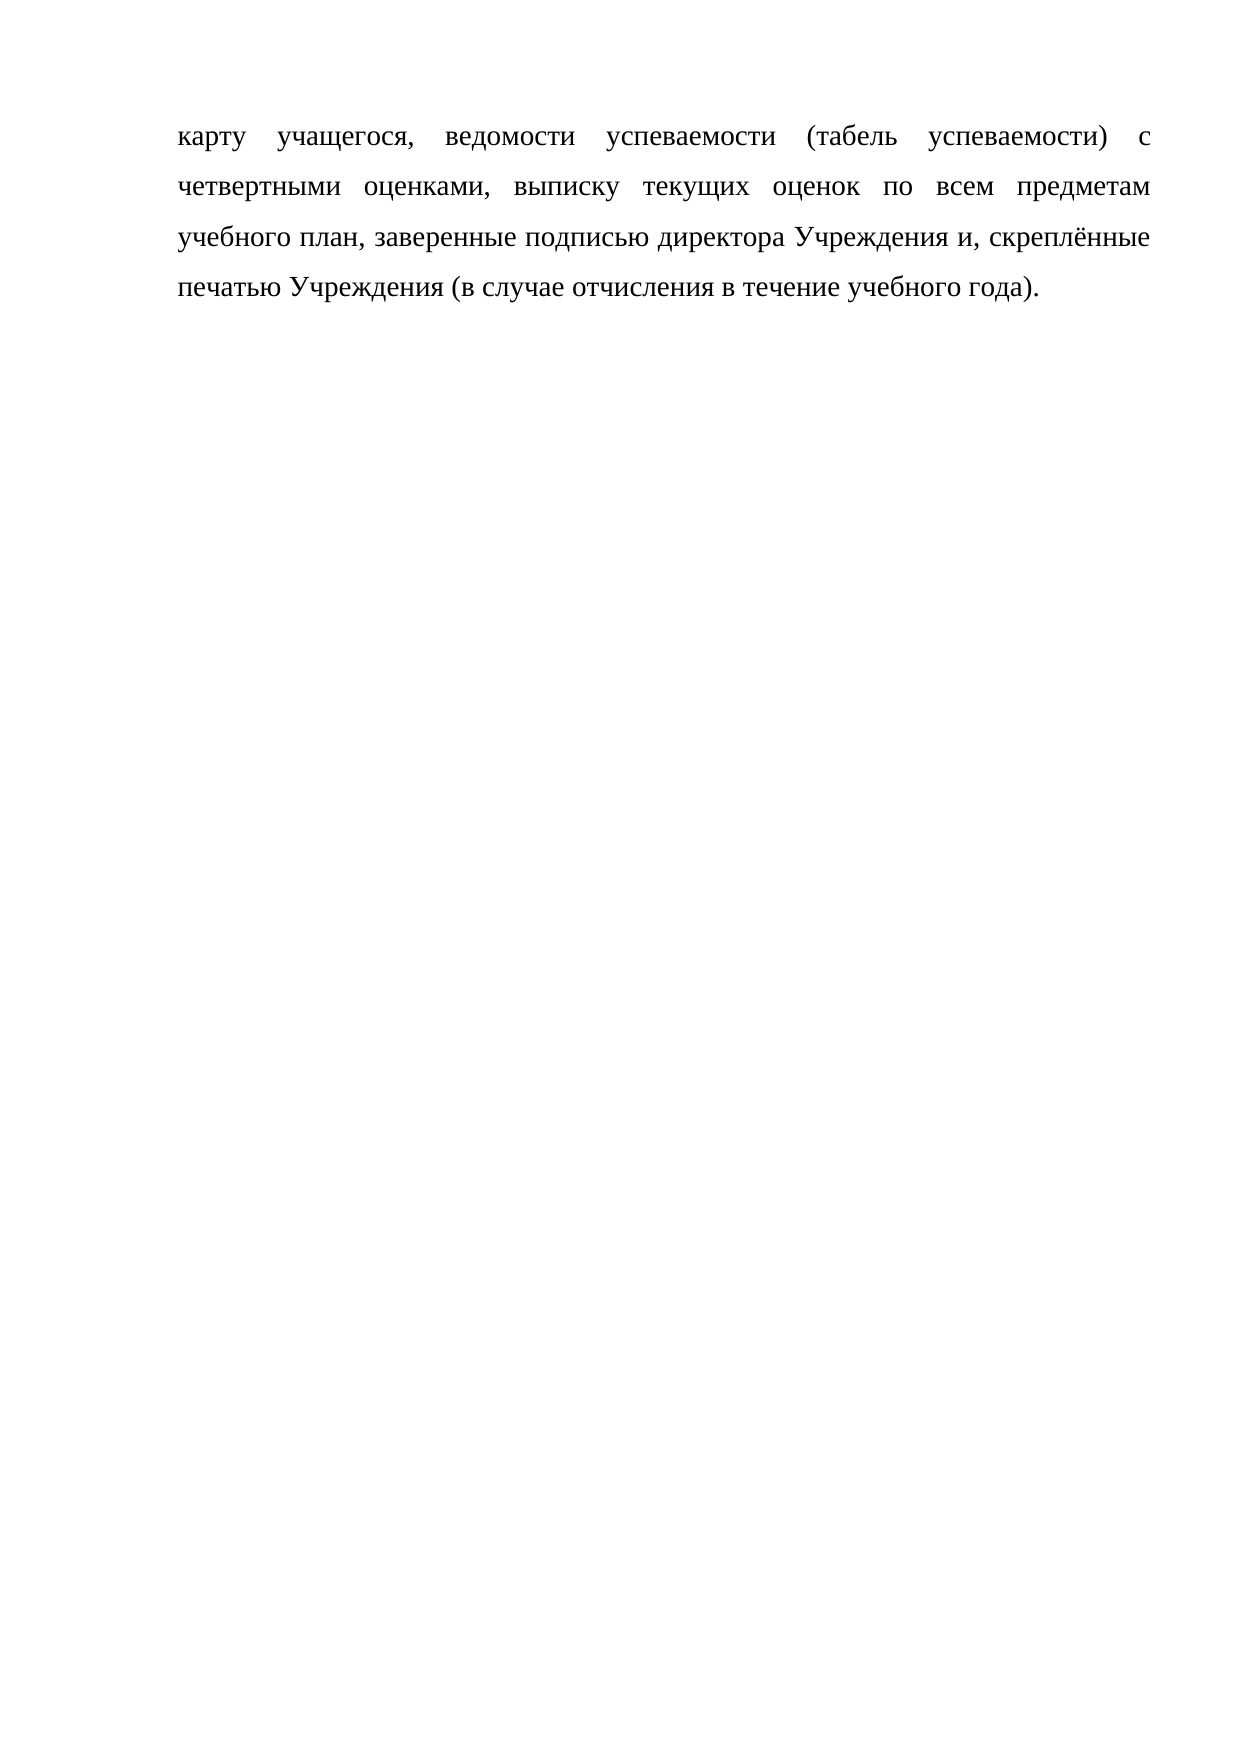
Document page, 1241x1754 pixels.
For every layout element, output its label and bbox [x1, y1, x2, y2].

text [177, 118, 1152, 303]
